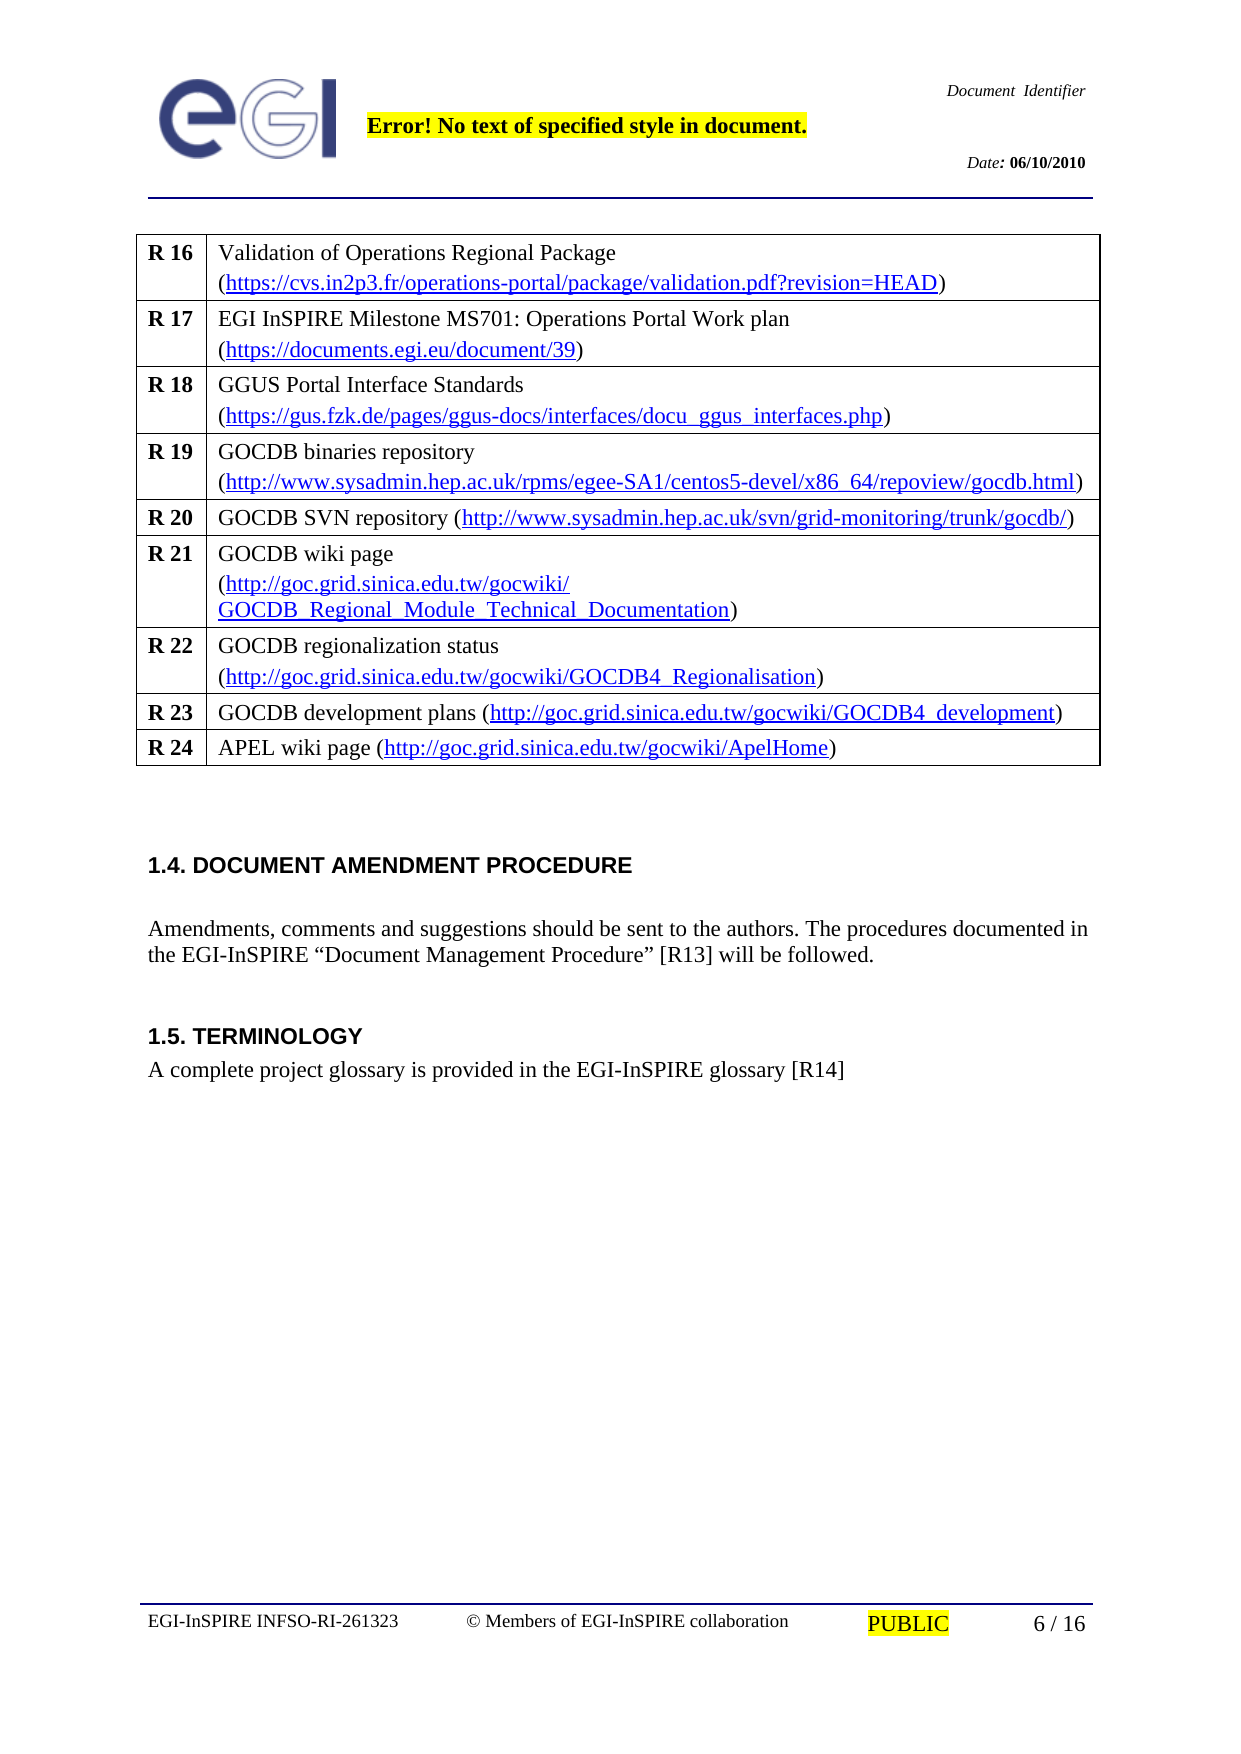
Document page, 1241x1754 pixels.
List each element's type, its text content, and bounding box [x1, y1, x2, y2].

table_cell GOCDB SVN repository (http://www.sysadmin.hep.ac.uk/svn/grid-monitoring/trunk/gocdb/) [207, 500, 1099, 534]
table_cell R 16 [137, 235, 206, 300]
table_cell R 21 [137, 536, 206, 627]
table_cell Validation of Operations Regional Package (https://cvs.in2p3.fr/operations-portal/package/validation.pdf?revision=HEAD) [207, 235, 1099, 300]
table_cell GOCDB regionalization status (http://goc.grid.sinica.edu.tw/gocwiki/GOCDB4_Regionalisation) [207, 628, 1099, 693]
text Amendments, comments and suggestions should be sent to the authors. The procedures documented in the EGI-InSPIRE “Document Management Procedure” [R13] will be followed. [148, 915, 1093, 968]
table_cell EGI InSPIRE Milestone MS701: Operations Portal Work plan (https://documents.egi.eu/document/39) [207, 301, 1099, 366]
subtitle Terminology [148, 1023, 1093, 1049]
table_cell R 23 [137, 694, 206, 729]
table_cell GGUS Portal Interface Standards (https://gus.fzk.de/pages/ggus-docs/interfaces/docu_ggus_interfaces.php) [207, 367, 1099, 432]
table_cell APEL wiki page (http://goc.grid.sinica.edu.tw/gocwiki/ApelHome) [207, 730, 1099, 765]
text A complete project glossary is provided in the EGI-InSPIRE glossary [R14] [148, 1056, 1093, 1082]
table_cell R 18 [137, 367, 206, 432]
table_cell GOCDB development plans (http://goc.grid.sinica.edu.tw/gocwiki/GOCDB4_development) [207, 694, 1099, 729]
table_cell R 17 [137, 301, 206, 366]
table_cell R 24 [137, 730, 206, 765]
table_cell R 20 [137, 500, 206, 534]
table_cell GOCDB binaries repository (http://www.sysadmin.hep.ac.uk/rpms/egee-SA1/centos5-devel/x86_64/repoview/gocdb.html) [207, 434, 1099, 499]
table_cell R 22 [137, 628, 206, 693]
picture [159, 79, 336, 159]
table_cell GOCDB wiki page (http://goc.grid.sinica.edu.tw/gocwiki/GOCDB_Regional_Module_Technical_Documentation) [207, 536, 1099, 627]
subtitle Document amendment procedure [148, 852, 1093, 878]
table_cell R 19 [137, 434, 206, 499]
